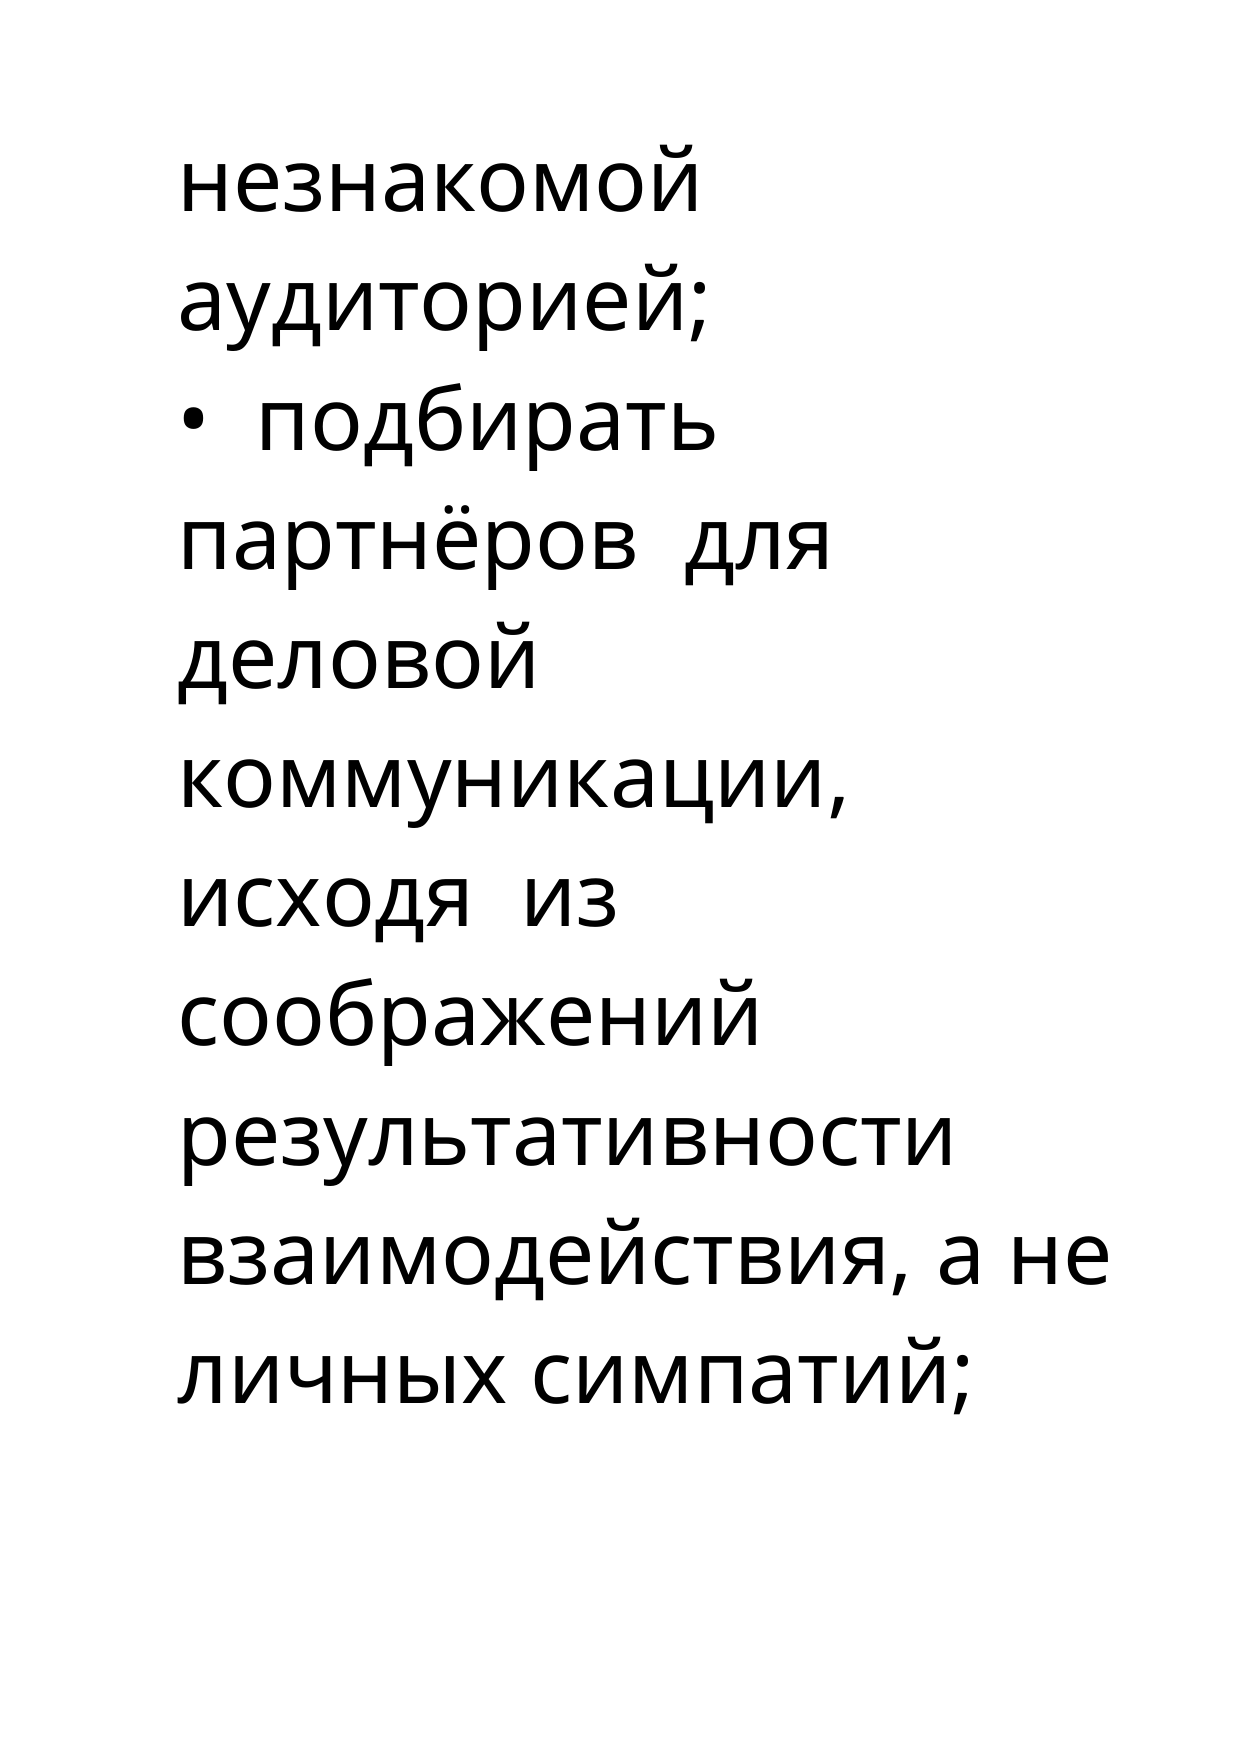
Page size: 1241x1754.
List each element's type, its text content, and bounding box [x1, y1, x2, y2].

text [177, 118, 1152, 356]
text результативности взаимодействия, а не личных симпатий; [177, 1071, 1152, 1429]
text • подбирать партнёров для деловой коммуникации, исходя из соображений [177, 356, 1152, 1071]
